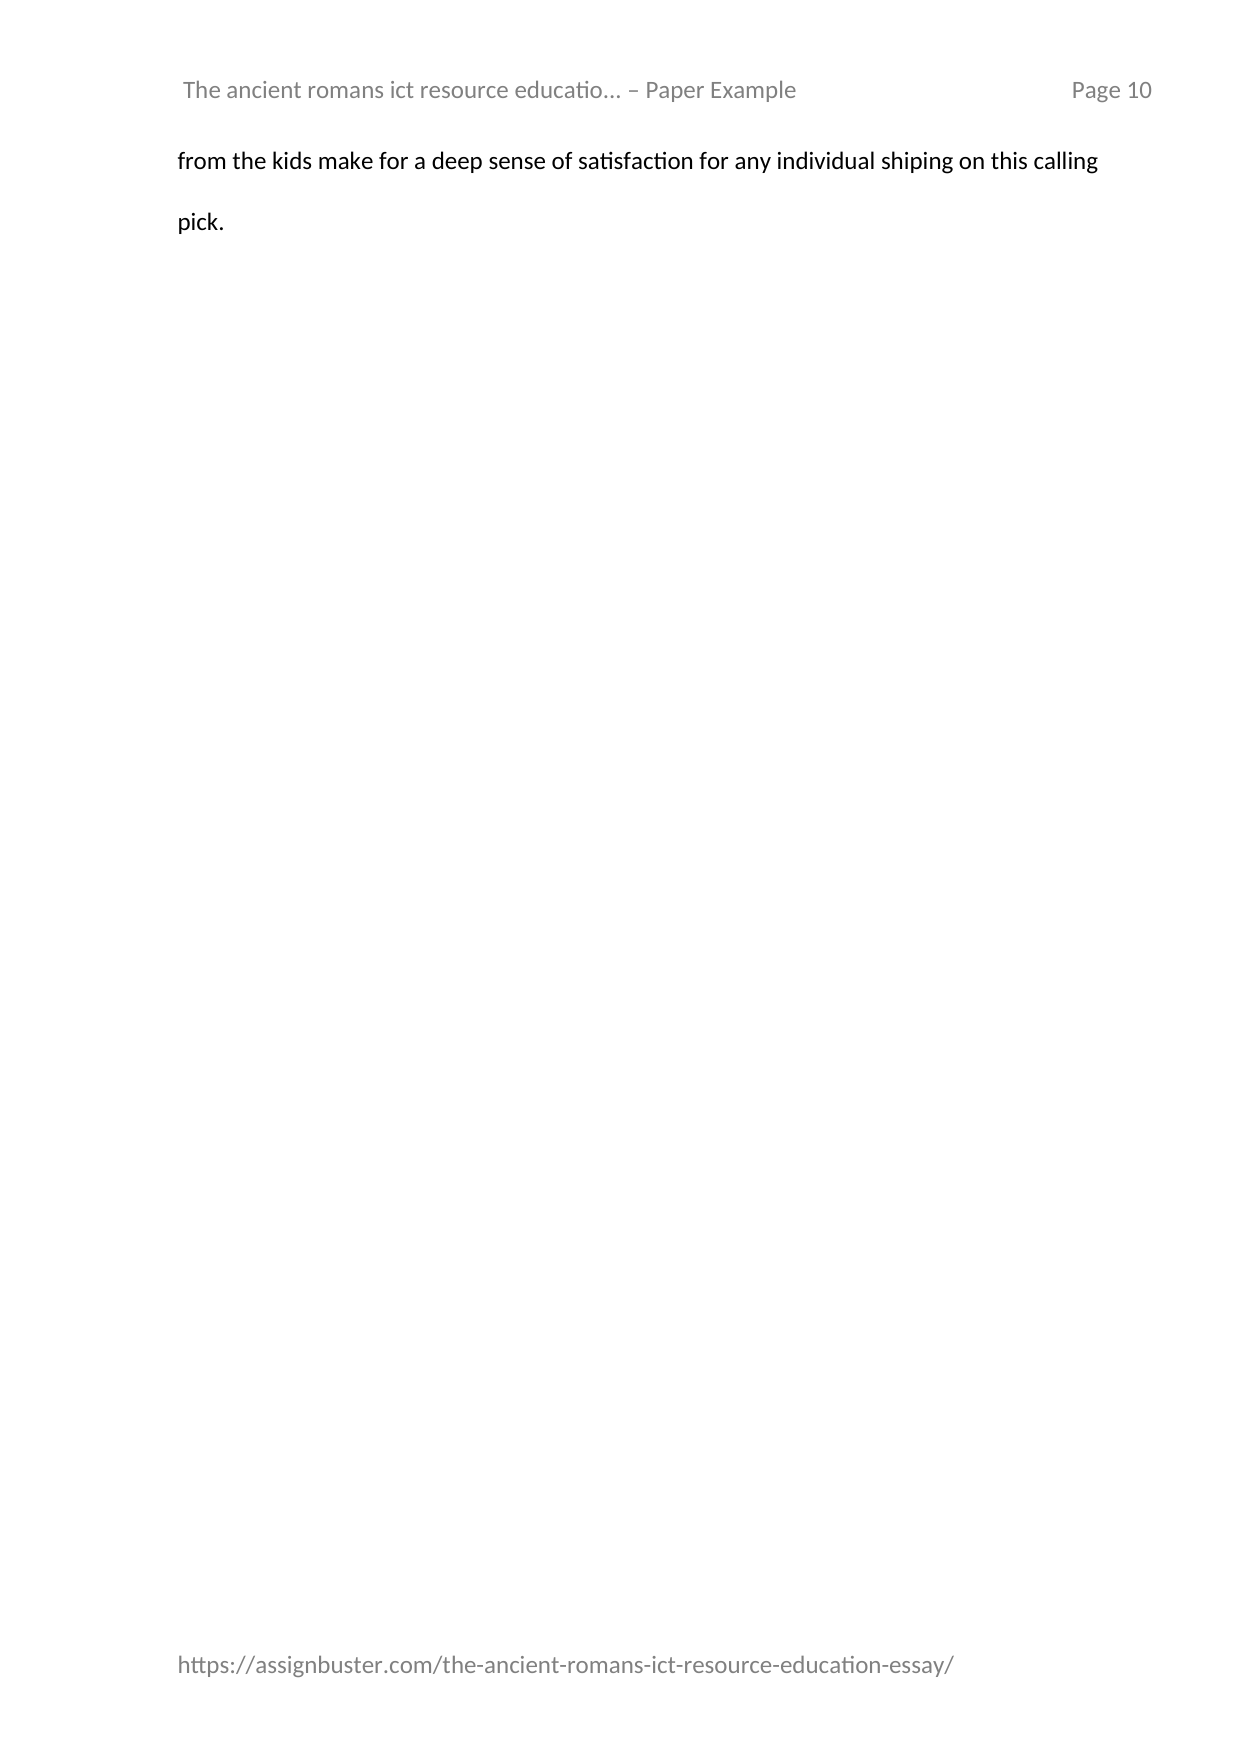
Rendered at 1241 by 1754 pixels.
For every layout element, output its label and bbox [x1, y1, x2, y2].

text [177, 145, 1152, 237]
